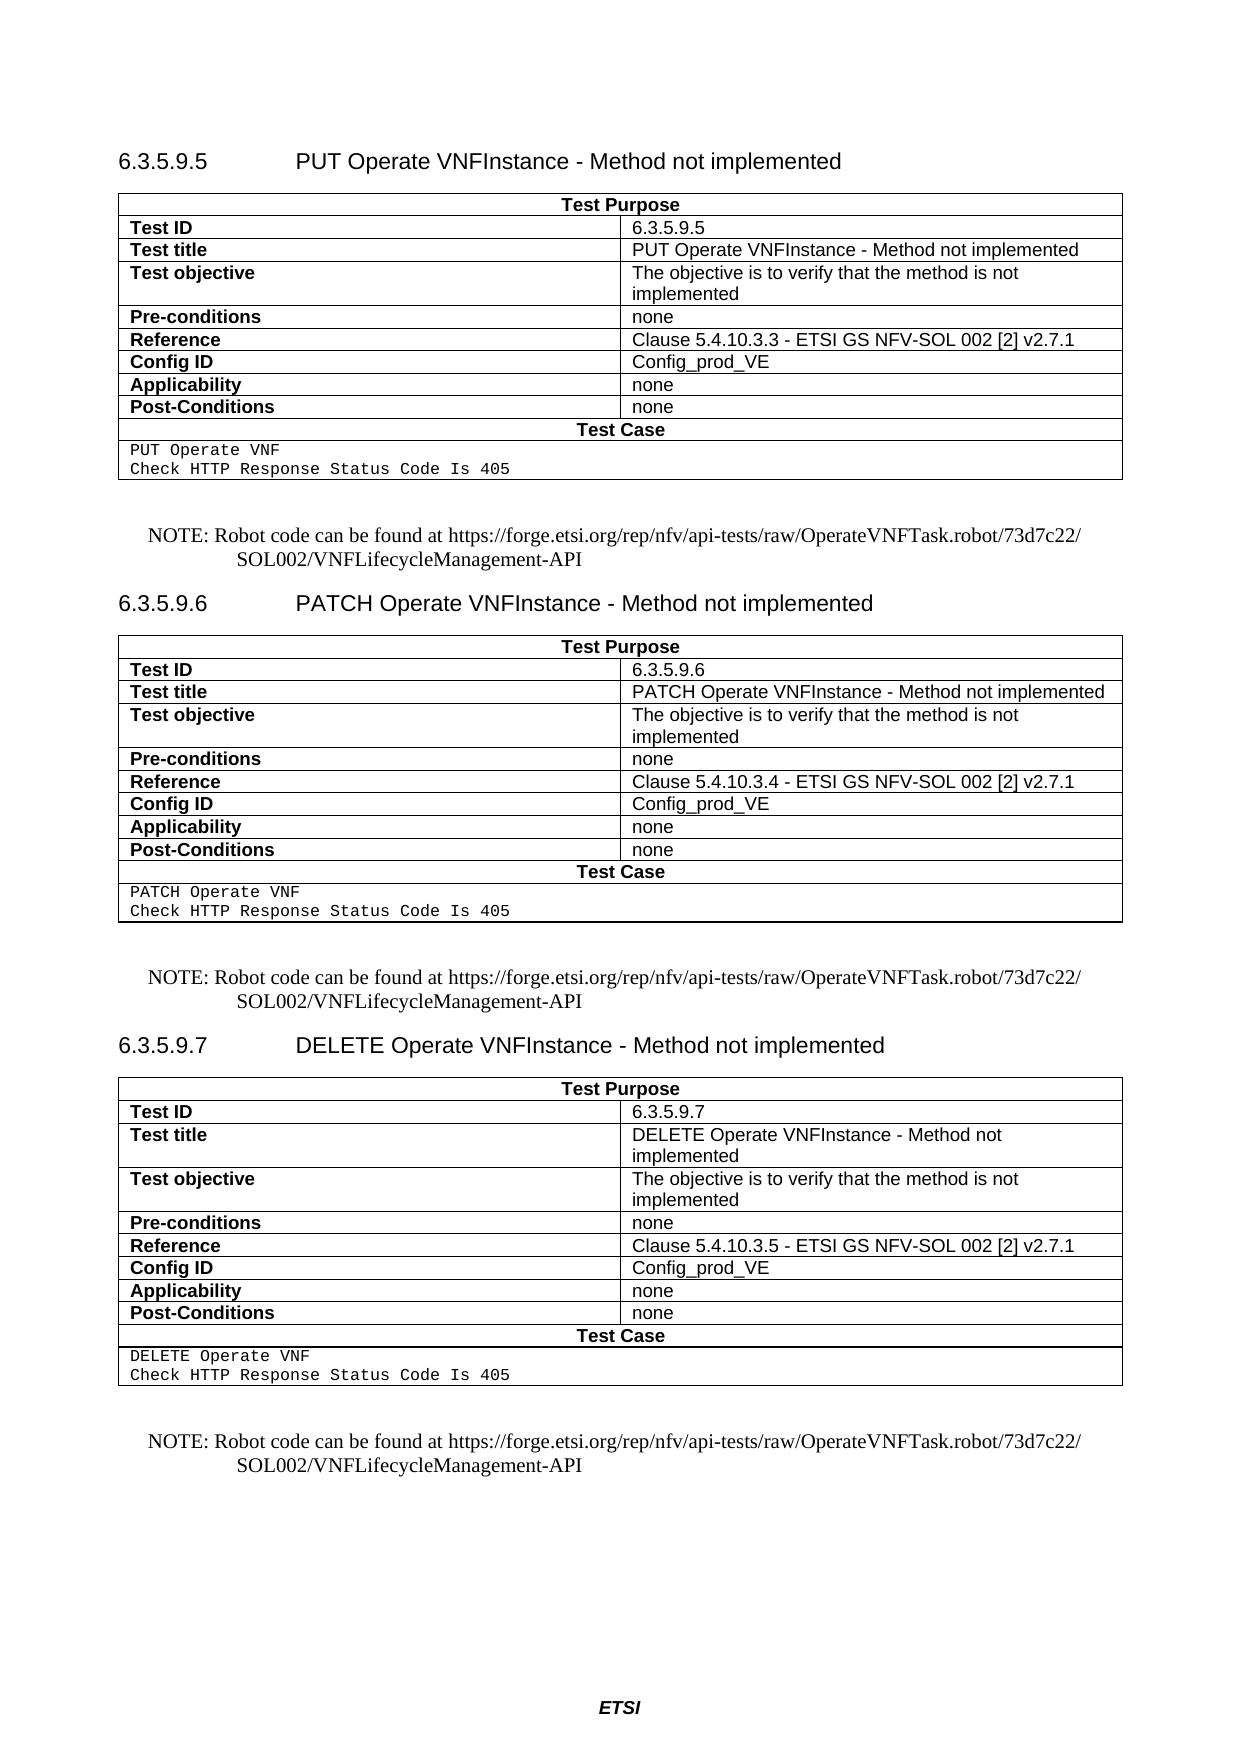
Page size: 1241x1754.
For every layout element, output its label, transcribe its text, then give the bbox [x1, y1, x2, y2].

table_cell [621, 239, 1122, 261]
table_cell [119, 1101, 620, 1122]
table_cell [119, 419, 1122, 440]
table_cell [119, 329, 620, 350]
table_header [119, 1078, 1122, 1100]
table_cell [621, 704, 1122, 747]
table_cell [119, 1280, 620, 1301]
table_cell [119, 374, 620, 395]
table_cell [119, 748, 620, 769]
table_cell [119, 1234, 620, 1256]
text NOTE: Robot code can be found at https://forge.etsi.org/rep/nfv/api-tests/raw/OperateVNFTask.robot/73d7c22/SOL002/VNFLifecycleManagement-API [148, 1429, 1122, 1477]
subtitle 6.3.5.9.5 PUT Operate VNFInstance - Method not implemented [118, 148, 1122, 174]
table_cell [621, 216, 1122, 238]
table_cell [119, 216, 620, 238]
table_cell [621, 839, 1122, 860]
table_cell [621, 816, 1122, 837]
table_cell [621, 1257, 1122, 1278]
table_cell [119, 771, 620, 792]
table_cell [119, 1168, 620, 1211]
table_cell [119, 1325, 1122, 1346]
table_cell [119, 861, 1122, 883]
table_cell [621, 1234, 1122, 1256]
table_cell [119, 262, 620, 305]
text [148, 523, 1122, 571]
subtitle 6.3.5.9.6 PATCH Operate VNFInstance - Method not implemented [118, 590, 1122, 616]
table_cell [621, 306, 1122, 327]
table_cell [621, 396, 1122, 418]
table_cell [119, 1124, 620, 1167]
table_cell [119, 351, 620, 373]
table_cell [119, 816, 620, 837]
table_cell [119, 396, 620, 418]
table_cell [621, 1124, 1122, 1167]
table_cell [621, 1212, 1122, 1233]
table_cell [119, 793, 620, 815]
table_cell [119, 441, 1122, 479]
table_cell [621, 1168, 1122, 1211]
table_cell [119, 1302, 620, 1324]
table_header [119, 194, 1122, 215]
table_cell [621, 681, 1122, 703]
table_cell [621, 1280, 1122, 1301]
text NOTE: Robot code can be found at https://forge.etsi.org/rep/nfv/api-tests/raw/OperateVNFTask.robot/73d7c22/SOL002/VNFLifecycleManagement-API [148, 965, 1122, 1013]
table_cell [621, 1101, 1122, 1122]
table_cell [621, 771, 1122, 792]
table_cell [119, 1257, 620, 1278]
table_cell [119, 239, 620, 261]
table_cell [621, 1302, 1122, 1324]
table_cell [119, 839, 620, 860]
subtitle 6.3.5.9.7 DELETE Operate VNFInstance - Method not implemented [118, 1032, 1122, 1058]
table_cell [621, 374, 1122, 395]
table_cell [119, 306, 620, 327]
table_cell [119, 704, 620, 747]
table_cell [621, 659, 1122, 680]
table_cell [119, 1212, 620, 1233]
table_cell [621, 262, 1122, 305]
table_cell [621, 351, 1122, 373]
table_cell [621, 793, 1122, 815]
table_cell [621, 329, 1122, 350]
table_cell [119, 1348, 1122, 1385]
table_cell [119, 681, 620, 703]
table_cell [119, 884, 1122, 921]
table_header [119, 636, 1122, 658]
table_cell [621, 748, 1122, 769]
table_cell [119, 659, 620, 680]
